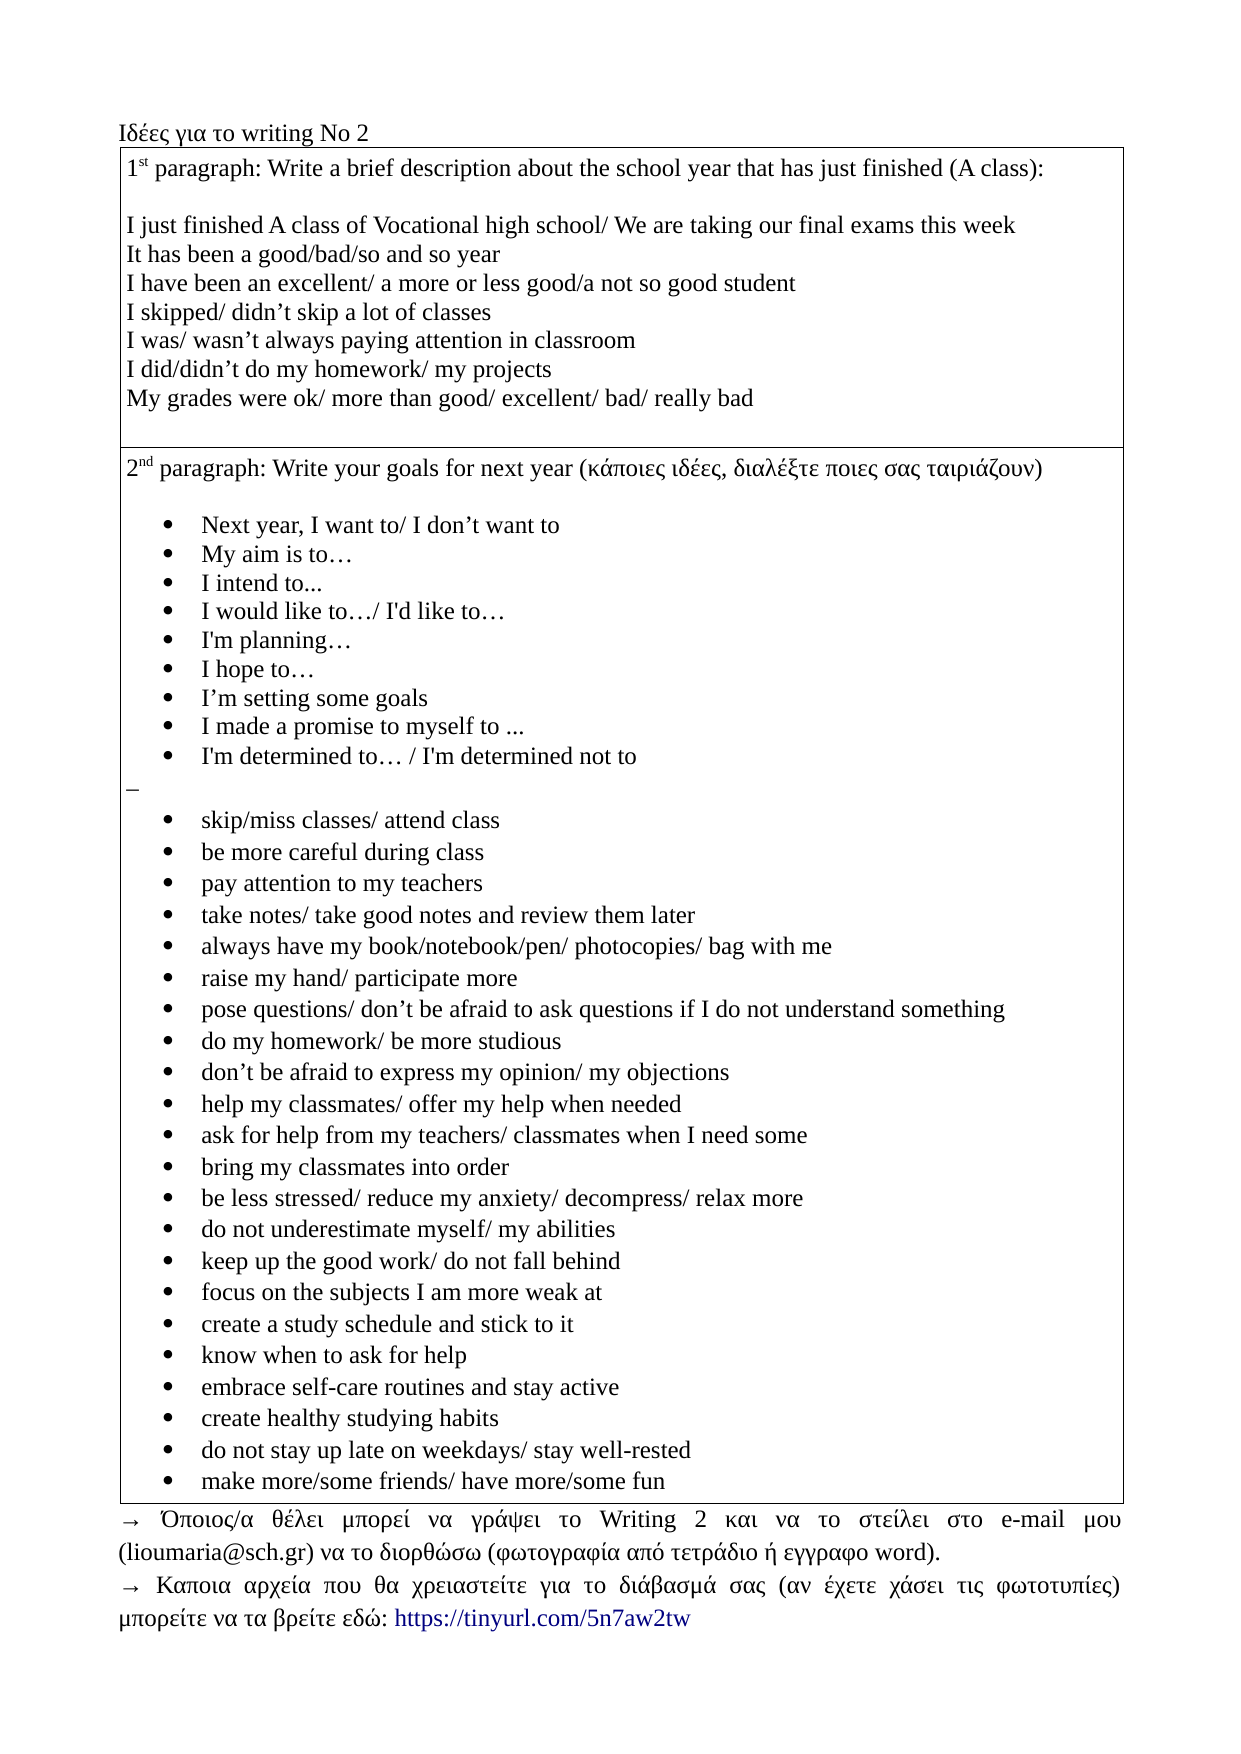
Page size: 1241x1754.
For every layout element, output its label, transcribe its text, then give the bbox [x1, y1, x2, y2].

table_header 1st paragraph: Write a brief description about the school year that has just finished (A class): I just finished A class of Vocational high school/ We are taking our final exams this week It has been a good/bad/so and so year I have been an excellent/ a more or less good/a not so good student I skipped/ didn’t skip a lot of classes I was/ wasn’t always paying attention in classroom I did/didn’t do my homework/ my projects My grades were ok/ more than good/ excellent/ bad/ really bad [121, 148, 1123, 446]
table_cell 2nd paragraph: Write your goals for next year (κάποιες ιδέες, διαλέξτε ποιες σας ταιριάζουν) Next year, I want tο/ I don’t want to My aim is to… I intend to... I would like to…/ I'd like to… I'm planning… I hope to… I’m setting some goals I made a promise to myself to ... I'm determined to… / I'm determined not to – skip/miss classes/ attend class be more careful during class pay attention to my teachers take notes/ take good notes and review them later always have my book/notebook/pen/ photocopies/ bag with me raise my hand/ participate more pose questions/ don’t be afraid to ask questions if I do not understand something do my homework/ be more studious don’t be afraid to express my opinion/ my objections help my classmates/ offer my help when needed ask for help from my teachers/ classmates when I need some bring my classmates into order be less stressed/ reduce my anxiety/ decompress/ relax more do not underestimate myself/ my abilities keep up the good work/ do not fall behind focus on the subjects I am more weak at create a study schedule and stick to it know when to ask for help embrace self-care routines and stay active create healthy studying habits do not stay up late on weekdays/ stay well-rested make more/some friends/ have more/some fun [121, 448, 1123, 1503]
text → Όποιος/α θέλει μπορεί να γράψει το Writing 2 και να το στείλει στο e-mail μου (lioumaria@sch.gr) να το διορθώσω (φωτογραφία από τετράδιο ή εγγραφο word). [118, 1504, 1122, 1566]
text → Καποια αρχεία που θα χρειαστείτε για το διάβασμά σας (αν έχετε χάσει τις φωτοτυπίες) μπορείτε να τα βρείτε εδώ: https://tinyurl.com/5n7aw2tw [118, 1570, 1122, 1632]
text Ιδέες για το writing No 2 [118, 118, 1122, 147]
